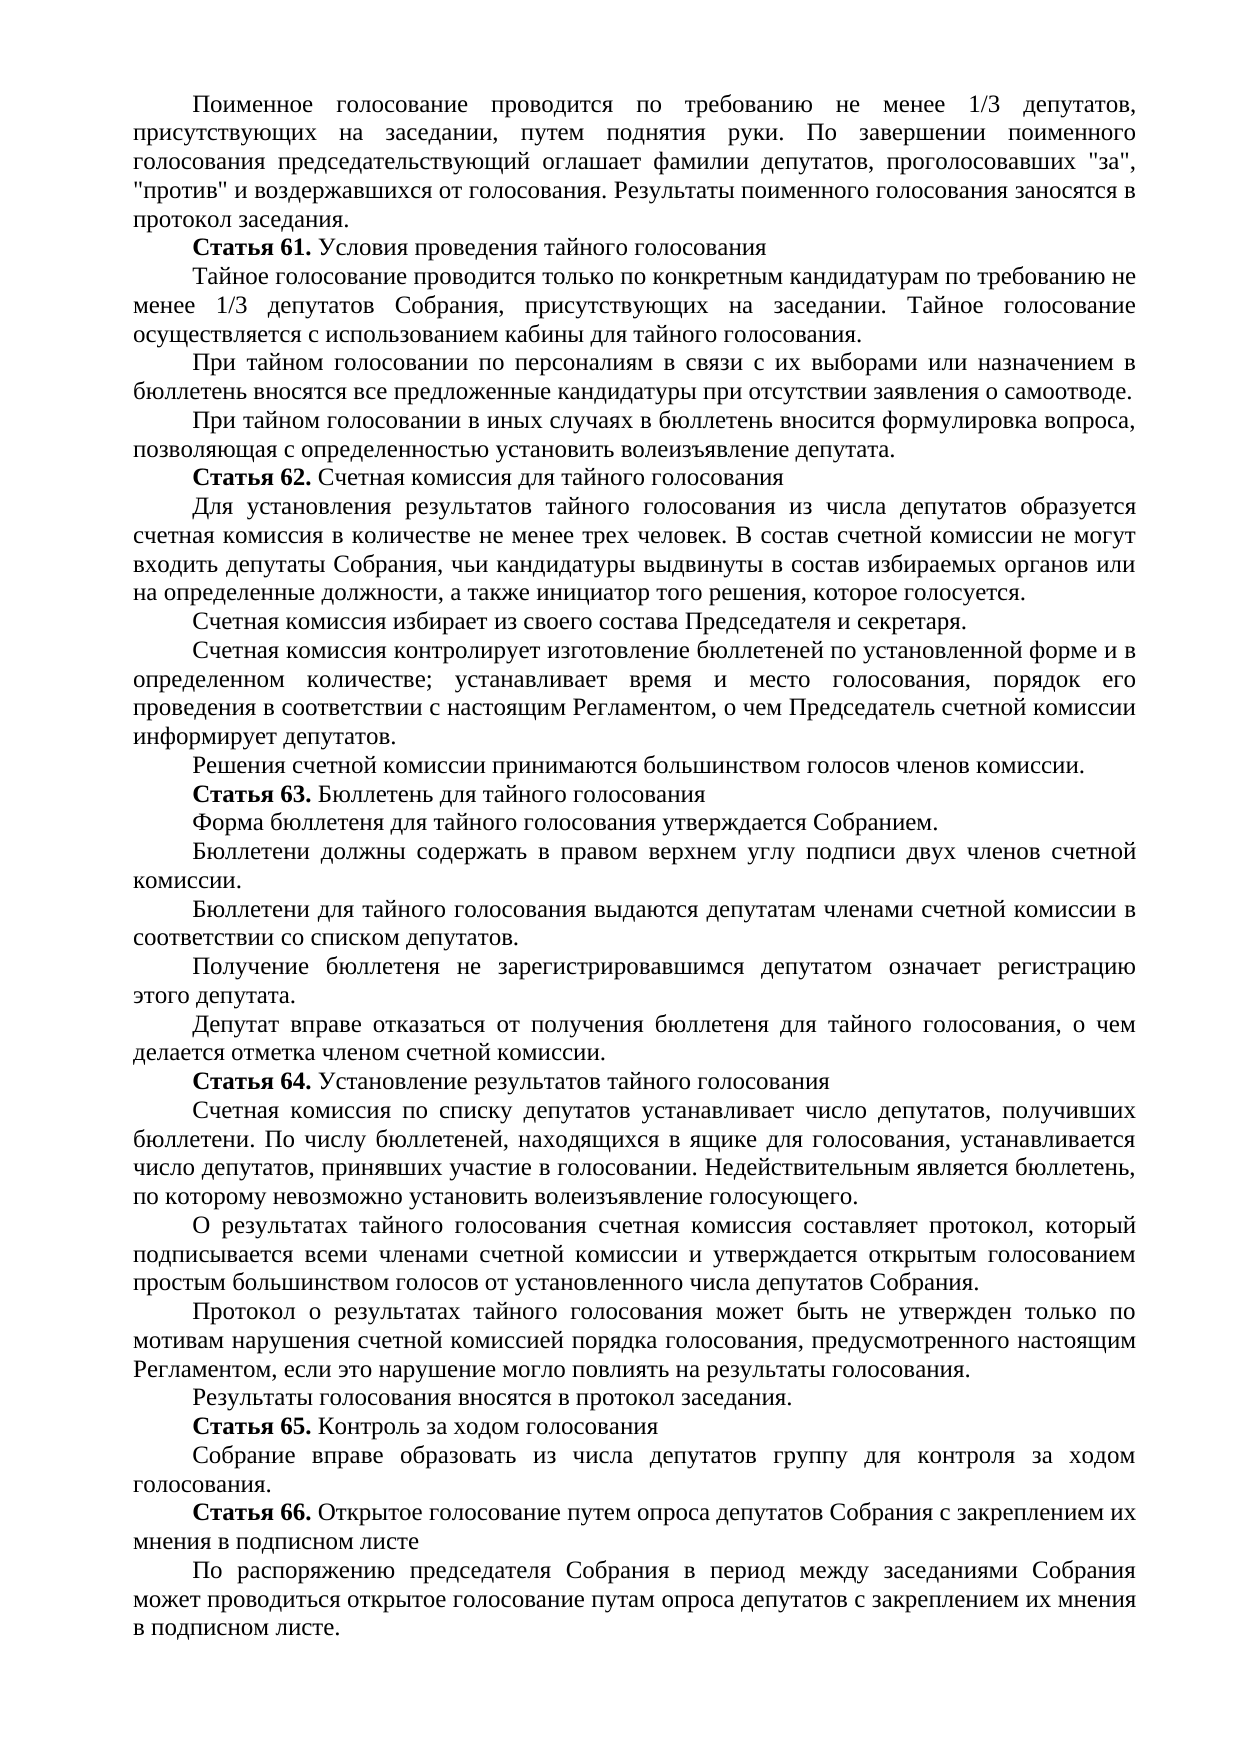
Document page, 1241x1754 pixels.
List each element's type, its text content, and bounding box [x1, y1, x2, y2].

text Бюллетени для тайного голосования выдаются депутатам членами счетной комиссии в соответствии со списком депутатов. [133, 894, 1137, 951]
text Статья 64. Установление результатов тайного голосования [133, 1066, 1137, 1095]
text При тайном голосовании по персоналиям в связи с их выборами или назначением в бюллетень вносятся все предложенные кандидатуры при отсутствии заявления о самоотводе. [133, 347, 1137, 405]
text Форма бюллетеня для тайного голосования утверждается Собранием. [133, 807, 1137, 836]
text Результаты голосования вносятся в протокол заседания. [133, 1382, 1137, 1411]
text Статья 65. Контроль за ходом голосования [133, 1411, 1137, 1440]
text Счетная комиссия по списку депутатов устанавливает число депутатов, получивших бюллетени. По числу бюллетеней, находящихся в ящике для голосования, устанавливается число депутатов, принявших участие в голосовании. Недействительным является бюллетень, по которому невозможно установить волеизъявление голосующего. [133, 1095, 1137, 1210]
text Статья 62. Счетная комиссия для тайного голосования [133, 462, 1137, 491]
text Счетная комиссия контролирует изготовление бюллетеней по установленной форме и в определенном количестве; устанавливает время и место голосования, порядок его проведения в соответствии с настоящим Регламентом, о чем Председатель счетной комиссии информирует депутатов. [133, 635, 1137, 750]
text Решения счетной комиссии принимаются большинством голосов членов комиссии. [133, 750, 1137, 779]
text Статья 66. Открытое голосование путем опроса депутатов Собрания с закреплением их мнения в подписном листе [133, 1497, 1137, 1555]
text Счетная комиссия избирает из своего состава Председателя и секретаря. [133, 606, 1137, 635]
text Протокол о результатах тайного голосования может быть не утвержден только по мотивам нарушения счетной комиссией порядка голосования, предусмотренного настоящим Регламентом, если это нарушение могло повлиять на результаты голосования. [133, 1296, 1137, 1382]
text Статья 63. Бюллетень для тайного голосования [133, 779, 1137, 807]
text Поименное голосование проводится по требованию не менее 1/3 депутатов, присутствующих на заседании, путем поднятия руки. По завершении поименного голосования председательствующий оглашает фамилии депутатов, проголосовавших "за", "против" и воздержавшихся от голосования. Результаты поименного голосования заносятся в протокол заседания. [133, 89, 1137, 232]
text Статья 61. Условия проведения тайного голосования [133, 232, 1137, 261]
text Тайное голосование проводится только по конкретным кандидатурам по требованию не менее 1/3 депутатов Собрания, присутствующих на заседании. Тайное голосование осуществляется с использованием кабины для тайного голосования. [133, 261, 1137, 347]
text Получение бюллетеня не зарегистрировавшимся депутатом означает регистрацию этого депутата. [133, 951, 1137, 1009]
text При тайном голосовании в иных случаях в бюллетень вносится формулировка вопроса, позволяющая с определенностью установить волеизъявление депутата. [133, 405, 1137, 462]
text Бюллетени должны содержать в правом верхнем углу подписи двух членов счетной комиссии. [133, 836, 1137, 894]
text Собрание вправе образовать из числа депутатов группу для контроля за ходом голосования. [133, 1440, 1137, 1497]
text Депутат вправе отказаться от получения бюллетеня для тайного голосования, о чем делается отметка членом счетной комиссии. [133, 1009, 1137, 1066]
text Для установления результатов тайного голосования из числа депутатов образуется счетная комиссия в количестве не менее трех человек. В состав счетной комиссии не могут входить депутаты Собрания, чьи кандидатуры выдвинуты в состав избираемых органов или на определенные должности, а также инициатор того решения, которое голосуется. [133, 491, 1137, 606]
text По распоряжению председателя Собрания в период между заседаниями Собрания может проводиться открытое голосование путам опроса депутатов с закреплением их мнения в подписном листе. [133, 1555, 1137, 1641]
text О результатах тайного голосования счетная комиссия составляет протокол, который подписывается всеми членами счетной комиссии и утверждается открытым голосованием простым большинством голосов от установленного числа депутатов Собрания. [133, 1210, 1137, 1296]
